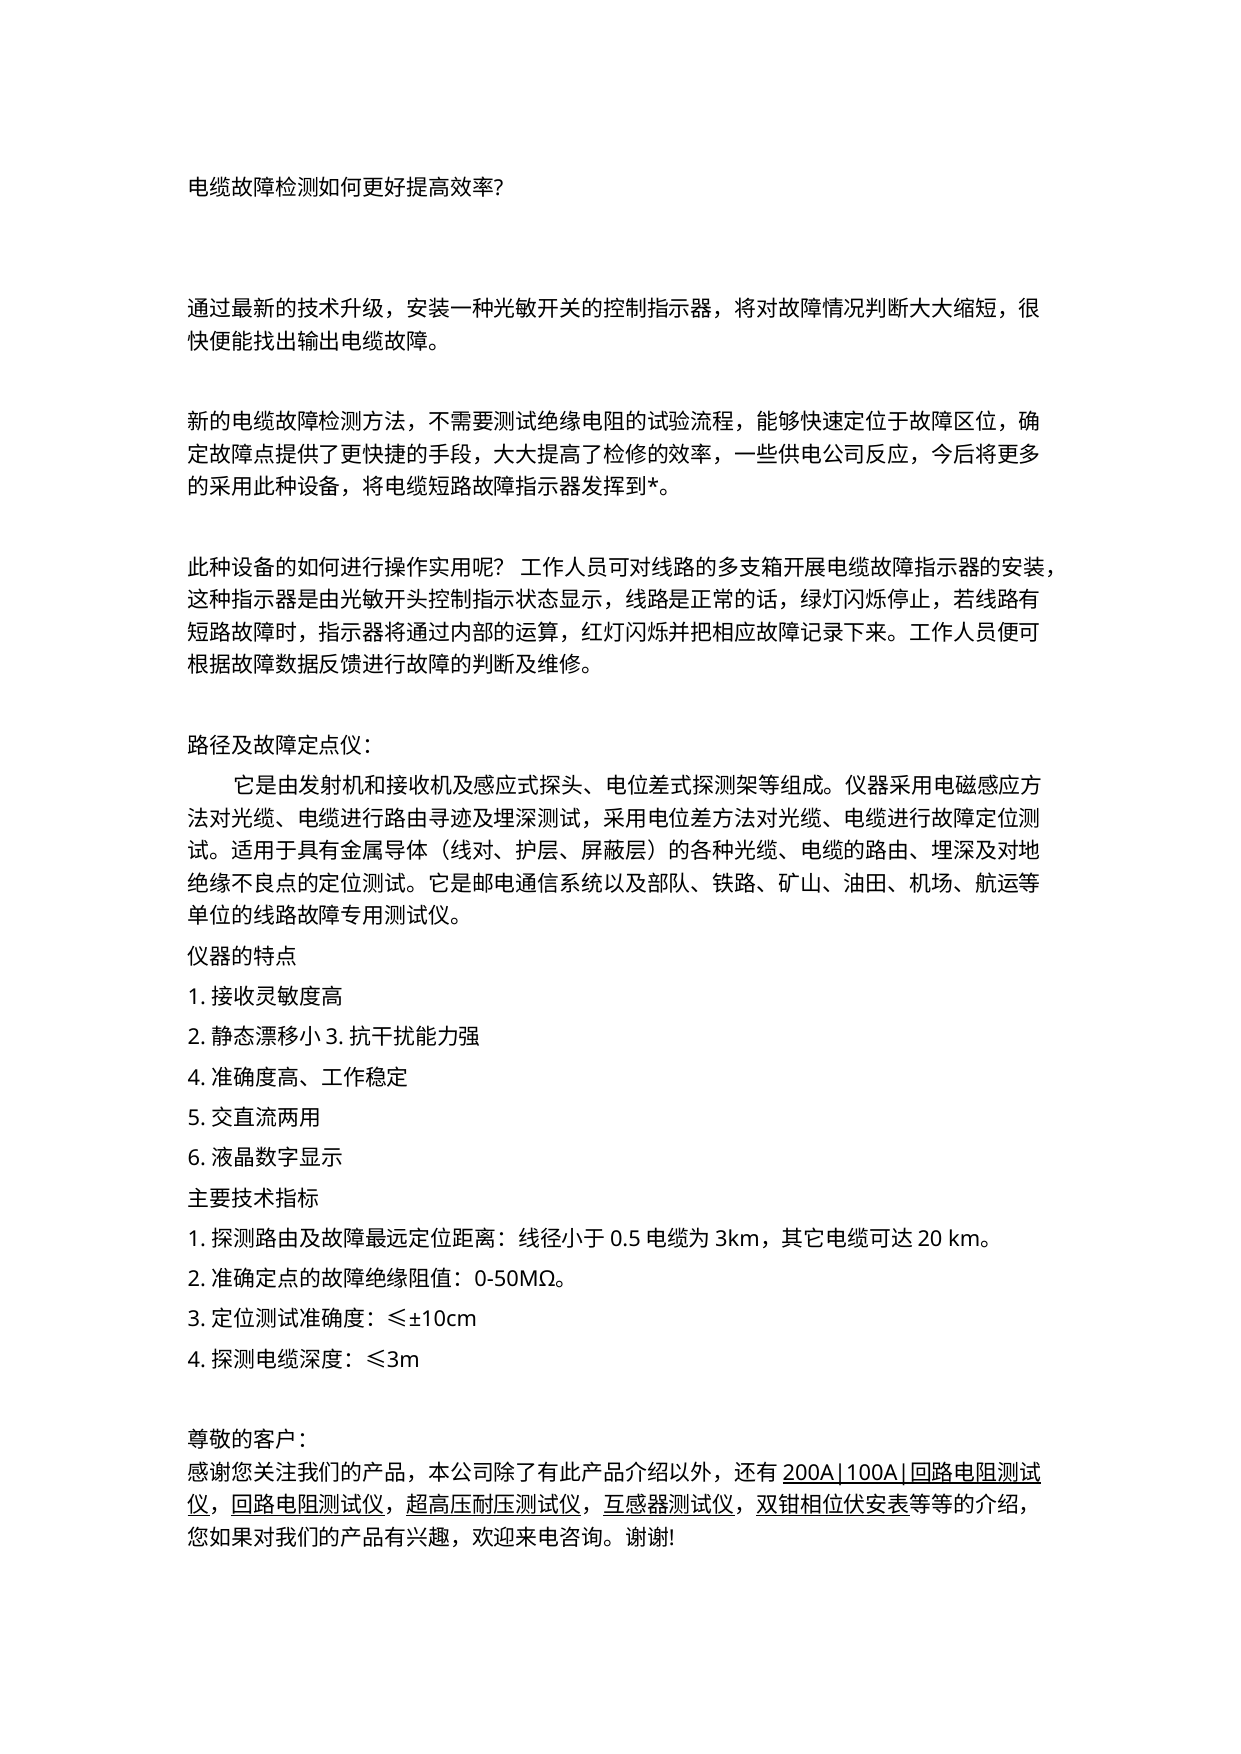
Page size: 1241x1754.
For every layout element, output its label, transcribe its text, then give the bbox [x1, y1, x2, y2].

text 尊敬的客户： 感谢您关注我们的产品，本公司除了有此产品介绍以外，还有200A|100A|回路电阻测试仪，回路电阻测试仪，超高压耐压测试仪，互感器测试仪，双钳相位伏安表等等的介绍，您如果对我们的产品有兴趣，欢迎来电咨询。谢谢! [187, 1422, 1053, 1552]
text 主要技术指标 [187, 1180, 1053, 1213]
text 新的电缆故障检测方法，不需要测试绝缘电阻的试验流程，能够快速定位于故障区位，确定故障点提供了更快捷的手段，大大提高了检修的效率，一些供电公司反应，今后将更多的采用此种设备，将电缆短路故障指示器发挥到*。 [187, 404, 1053, 501]
text 4. 准确度高、工作稳定 [187, 1059, 1053, 1092]
text 4. 探测电缆深度：≤3m [187, 1341, 1053, 1374]
text 1. 接收灵敏度高 [187, 978, 1053, 1011]
text 2. 静态漂移小3. 抗干扰能力强 [187, 1019, 1053, 1051]
text 5. 交直流两用 [187, 1099, 1053, 1132]
text 6. 液晶数字显示 [187, 1140, 1053, 1172]
text 3. 定位测试准确度：≤±10cm [187, 1301, 1053, 1333]
text 电缆故障检测如何更好提高效率? [187, 170, 1053, 202]
text 1. 探测路由及故障最远定位距离：线径小于0.5电缆为3km，其它电缆可达20 km。 [187, 1220, 1053, 1253]
text 通过最新的技术升级，安装一种光敏开关的控制指示器，将对故障情况判断大大缩短，很快便能找出输出电缆故障。 [187, 291, 1053, 356]
text 此种设备的如何进行操作实用呢？ 工作人员可对线路的多支箱开展电缆故障指示器的安装，这种指示器是由光敏开头控制指示状态显示，线路是正常的话，绿灯闪烁停止，若线路有短路故障时，指示器将通过内部的运算，红灯闪烁并把相应故障记录下来。工作人员便可根据故障数据反馈进行故障的判断及维修。 [187, 549, 1053, 679]
text 路径及故障定点仪： [187, 728, 1053, 760]
text 它是由发射机和接收机及感应式探头、电位差式探测架等组成。仪器采用电磁感应方法对光缆、电缆进行路由寻迹及埋深测试，采用电位差方法对光缆、电缆进行故障定位测试。适用于具有金属导体（线对、护层、屏蔽层）的各种光缆、电缆的路由、埋深及对地绝缘不良点的定位测试。它是邮电通信系统以及部队、铁路、矿山、油田、机场、航运等单位的线路故障专用测试仪。 [187, 768, 1053, 930]
text 仪器的特点 [187, 938, 1053, 971]
text 2. 准确定点的故障绝缘阻值：0-50MΩ。 [187, 1261, 1053, 1293]
